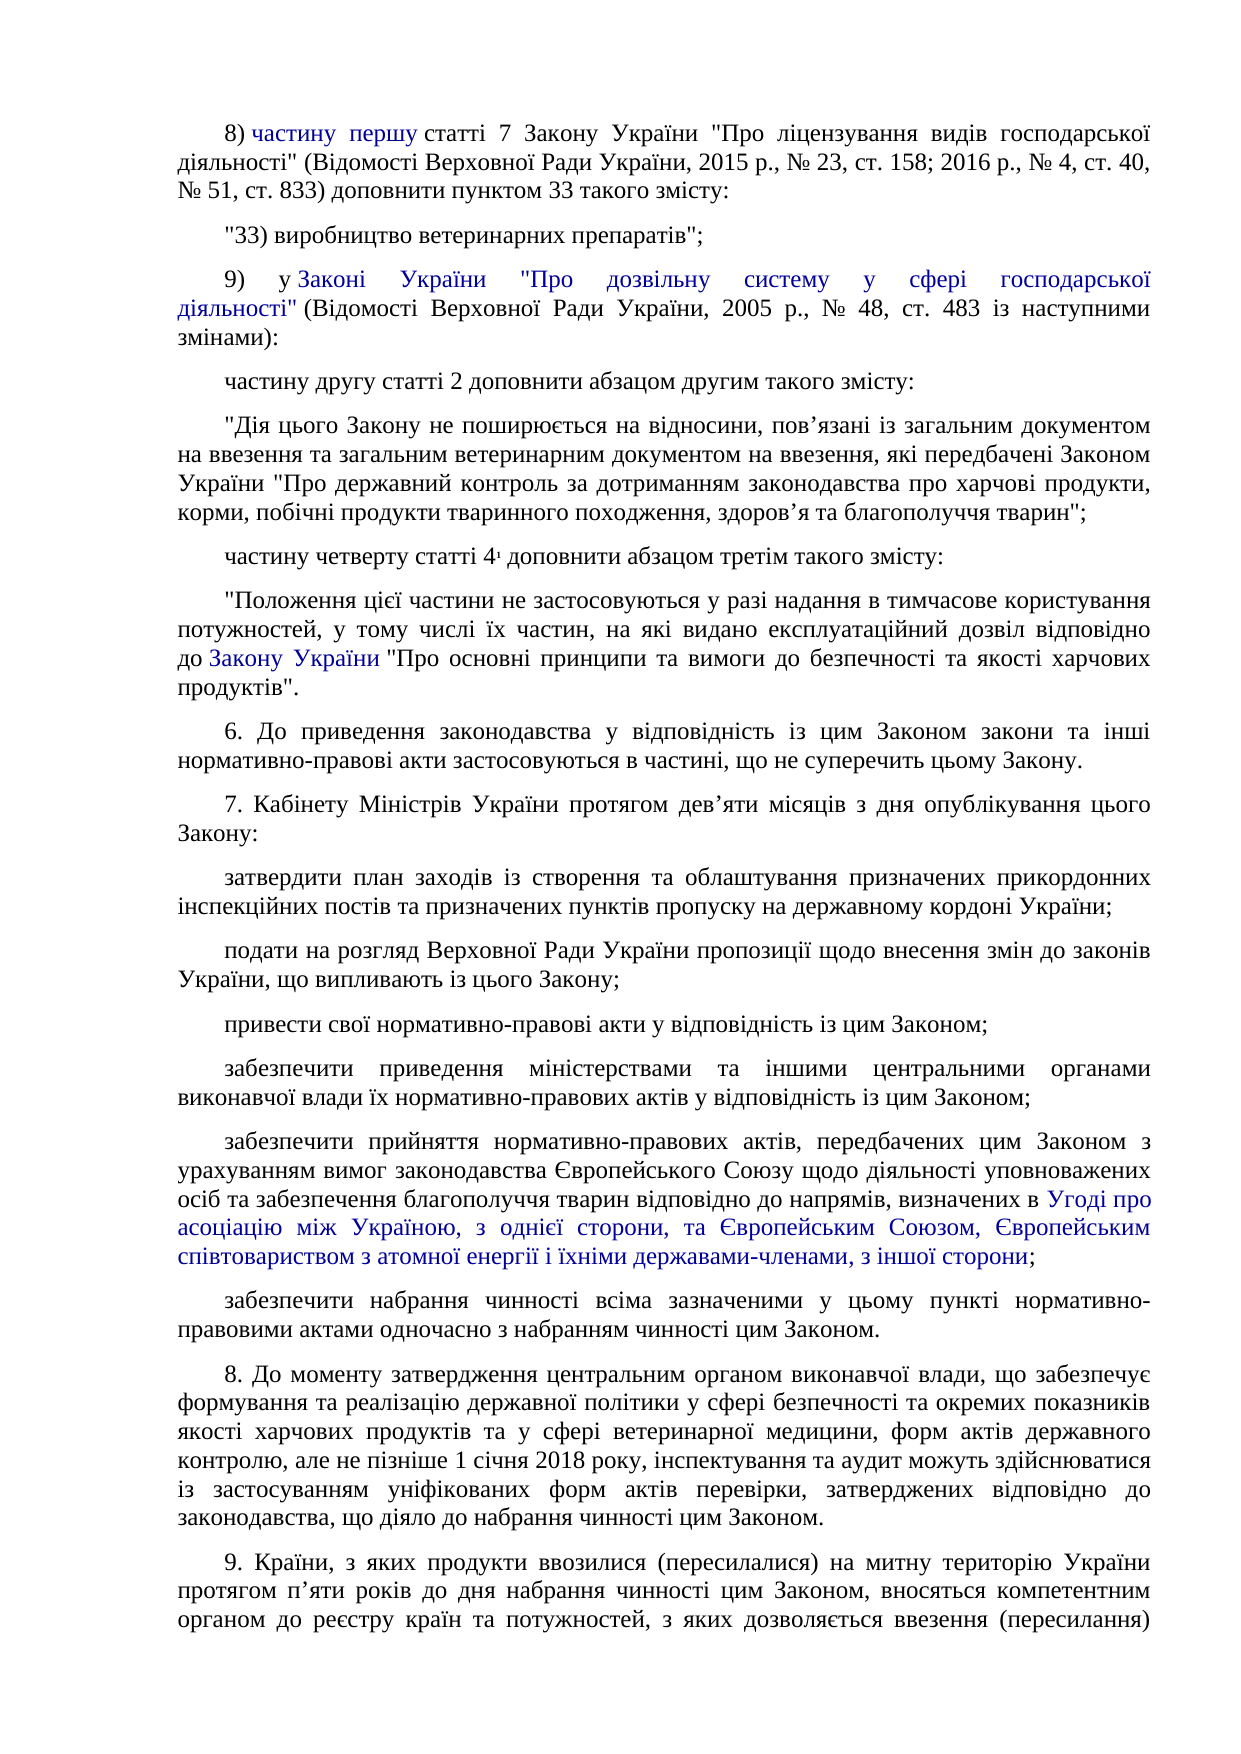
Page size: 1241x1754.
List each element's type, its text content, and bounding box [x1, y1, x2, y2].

text 9) у Законі України "Про дозвільну систему у сфері господарської діяльності" (Відомості Верховної Ради України, 2005 р., № 48, ст. 483 із наступними змінами): [177, 264, 1152, 351]
text частину другу статті 2 доповнити абзацом другим такого змісту: [177, 366, 1152, 395]
text забезпечити приведення міністерствами та іншими центральними органами виконавчої влади їх нормативно-правових актів у відповідність із цим Законом; [177, 1053, 1152, 1111]
text "Дія цього Закону не поширюється на відносини, пов’язані із загальним документом на ввезення та загальним ветеринарним документом на ввезення, які передбачені Законом України "Про державний контроль за дотриманням законодавства про харчові продукти, корми, побічні продукти тваринного походження, здоров’я та благополуччя тварин"; [177, 411, 1152, 526]
text подати на розгляд Верховної Ради України пропозиції щодо внесення змін до законів України, що випливають із цього Закону; [177, 936, 1152, 993]
text забезпечити набрання чинності всіма зазначеними у цьому пункті нормативно-правовими актами одночасно з набранням чинності цим Законом. [177, 1286, 1152, 1343]
text "Положення цієї частини не застосовуються у разі надання в тимчасове користування потужностей, у тому числі їх частин, на які видано експлуатаційний дозвіл відповідно до Закону України "Про основні принципи та вимоги до безпечності та якості харчових продуктів". [177, 586, 1152, 701]
text частину четверту статті 4-1 доповнити абзацом третім такого змісту: [177, 541, 1152, 570]
text 8. До моменту затвердження центральним органом виконавчої влади, що забезпечує формування та реалізацію державної політики у сфері безпечності та окремих показників якості харчових продуктів та у сфері ветеринарної медицини, форм актів державного контролю, але не пізніше 1 січня 2018 року, інспектування та аудит можуть здійснюватися із застосуванням уніфікованих форм актів перевірки, затверджених відповідно до законодавства, що діяло до набрання чинності цим Законом. [177, 1359, 1152, 1531]
text "33) виробництво ветеринарних препаратів"; [177, 220, 1152, 249]
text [177, 1547, 1152, 1633]
text 7. Кабінету Міністрів України протягом дев’яти місяців з дня опублікування цього Закону: [177, 789, 1152, 847]
text затвердити план заходів із створення та облаштування призначених прикордонних інспекційних постів та призначених пунктів пропуску на державному кордоні України; [177, 862, 1152, 920]
text 6. До приведення законодавства у відповідність із цим Законом закони та інші нормативно-правові акти застосовуються в частині, що не суперечить цьому Закону. [177, 716, 1152, 774]
text привести свої нормативно-правові акти у відповідність із цим Законом; [177, 1009, 1152, 1037]
text 8) частину першу статті 7 Закону України "Про ліцензування видів господарської діяльності" (Відомості Верховної Ради України, 2015 р., № 23, ст. 158; 2016 р., № 4, ст. 40, № 51, ст. 833) доповнити пунктом 33 такого змісту: [177, 118, 1152, 204]
text забезпечити прийняття нормативно-правових актів, передбачених цим Законом з урахуванням вимог законодавства Європейського Союзу щодо діяльності уповноважених осіб та забезпечення благополуччя тварин відповідно до напрямів, визначених в Угоді про асоціацію між Україною, з однієї сторони, та Європейським Союзом, Європейським співтовариством з атомної енергії і їхніми державами-членами, з іншої сторони; [177, 1126, 1152, 1270]
